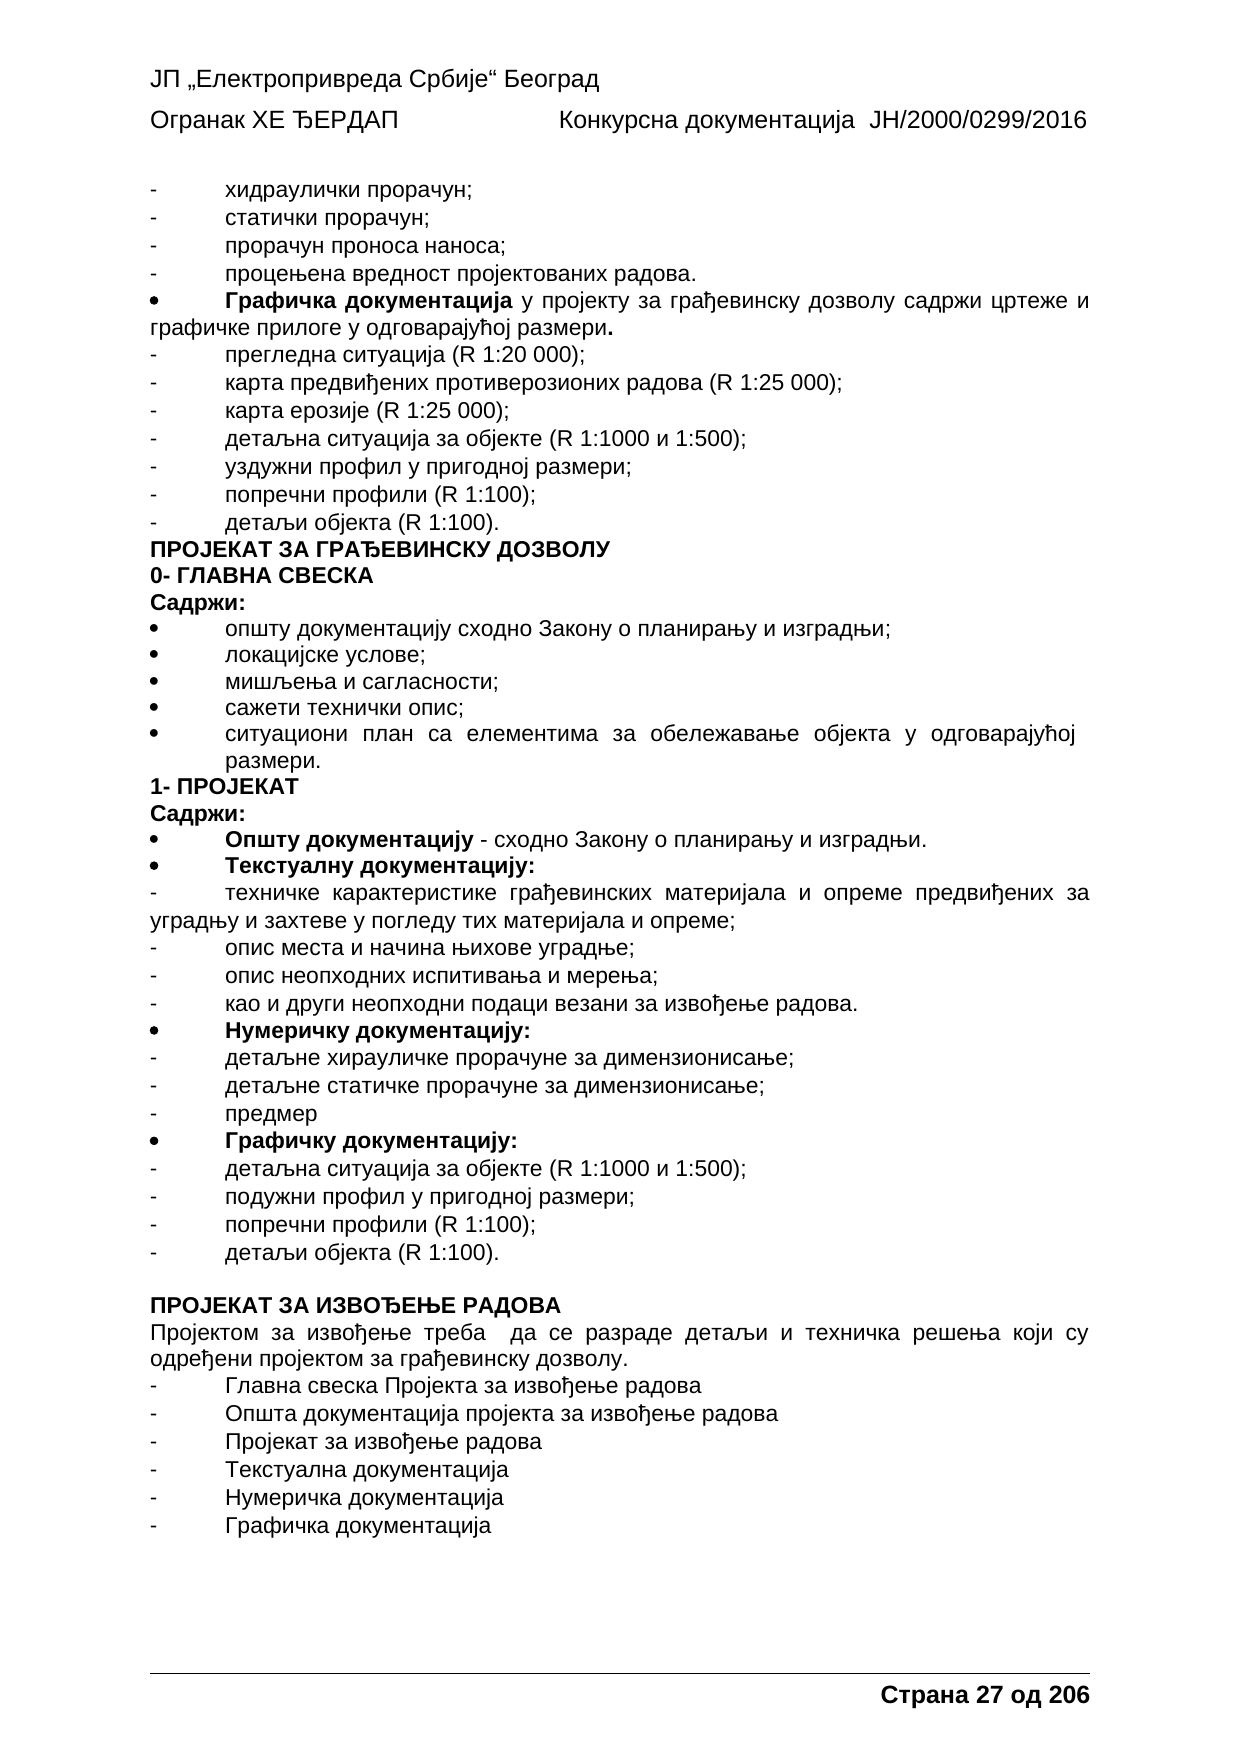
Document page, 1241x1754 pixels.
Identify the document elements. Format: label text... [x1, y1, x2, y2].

list детаљна ситуација за објекте (R 1:1000 и 1:500); [150, 424, 1090, 452]
list детаљи објекта (R 1:100). [150, 508, 1090, 536]
list детаљна ситуација за објекте (R 1:1000 и 1:500); [150, 1154, 1090, 1182]
list Пројекат за извођење радова [150, 1427, 1090, 1455]
list Текстуалну документацију: [150, 852, 1090, 878]
list статички прорачун; [150, 203, 1090, 231]
list Текстуална документација [150, 1455, 1090, 1483]
text Пројектом за извођење треба да се разраде детаљи и техничка решења који су одређени пројектом за грађевинску дозволу. [150, 1318, 1090, 1371]
list попречни профили (R 1:100); [150, 480, 1090, 508]
list карта ерозије (R 1:25 000); [150, 396, 1090, 424]
list попречни профили (R 1:100); [150, 1210, 1090, 1238]
subtitle 1- ПРОЈЕКАТ [150, 773, 1090, 799]
list Нумеричка документација [150, 1483, 1090, 1511]
list сажети технички опис; [150, 694, 1090, 720]
list карта предвиђених противерозионих радова (R 1:25 000); [150, 368, 1090, 396]
list предмер [150, 1099, 1090, 1127]
list Графичку документацију: [150, 1127, 1090, 1154]
list прорачун проноса наноса; [150, 231, 1090, 259]
subtitle 0- ГЛАВНА СВЕСКА [150, 562, 1090, 589]
list локацијске услове; [150, 641, 1090, 668]
list опис неопходних испитивања и мерења; [150, 961, 1090, 989]
list детаљи објекта (R 1:100). [150, 1238, 1090, 1266]
list детаљне статичке прорачуне за димензионисање; [150, 1071, 1090, 1099]
list хидраулички прорачун; [150, 175, 1090, 203]
list Графичка документација у пројекту за грађевинску дозволу садржи цртеже и графичке прилоге у одговарајућој размери. [150, 287, 1090, 340]
list Графичка документација [150, 1511, 1090, 1539]
list опис места и начина њихове уградње; [150, 933, 1090, 961]
list Главна свеска Пројекта за извођење радова [150, 1371, 1090, 1399]
list општу документацију сходно Закону о планирању и изградњи; [150, 615, 1090, 641]
list техничке карактеристике грађевинских материјала и опреме предвиђених за уградњу и захтеве у погледу тих материјала и опреме; [150, 878, 1090, 933]
list ситуациони план са елементима за обележавање објекта у одговарајућој размери. [150, 720, 1090, 773]
list Нумеричку документацију: [150, 1017, 1090, 1043]
list прегледна ситуација (R 1:20 000); [150, 340, 1090, 368]
list Општа документација пројекта за извођење радова [150, 1399, 1090, 1427]
list Садржи: [150, 589, 1090, 615]
list подужни профил у пригодној размери; [150, 1182, 1090, 1210]
subtitle ПРОЈЕКАТ ЗА ИЗВОЂЕЊЕ РАДОВА [150, 1292, 1090, 1318]
list уздужни профил у пригодној размери; [150, 452, 1090, 480]
list као и други неопходни подаци везани за извођење радова. [150, 989, 1090, 1017]
subtitle ПРОЈЕКАТ ЗА ГРАЂЕВИНСКУ ДОЗВОЛУ [150, 536, 1090, 562]
list Општу документацију - сходно Закону о планирању и изградњи. [150, 826, 1090, 852]
list процењена вредност пројектованих радова. [150, 259, 1090, 287]
list Садржи: [150, 799, 1090, 826]
list детаљне хирауличке прорачуне за димензионисање; [150, 1043, 1090, 1071]
list мишљења и сагласности; [150, 668, 1090, 694]
